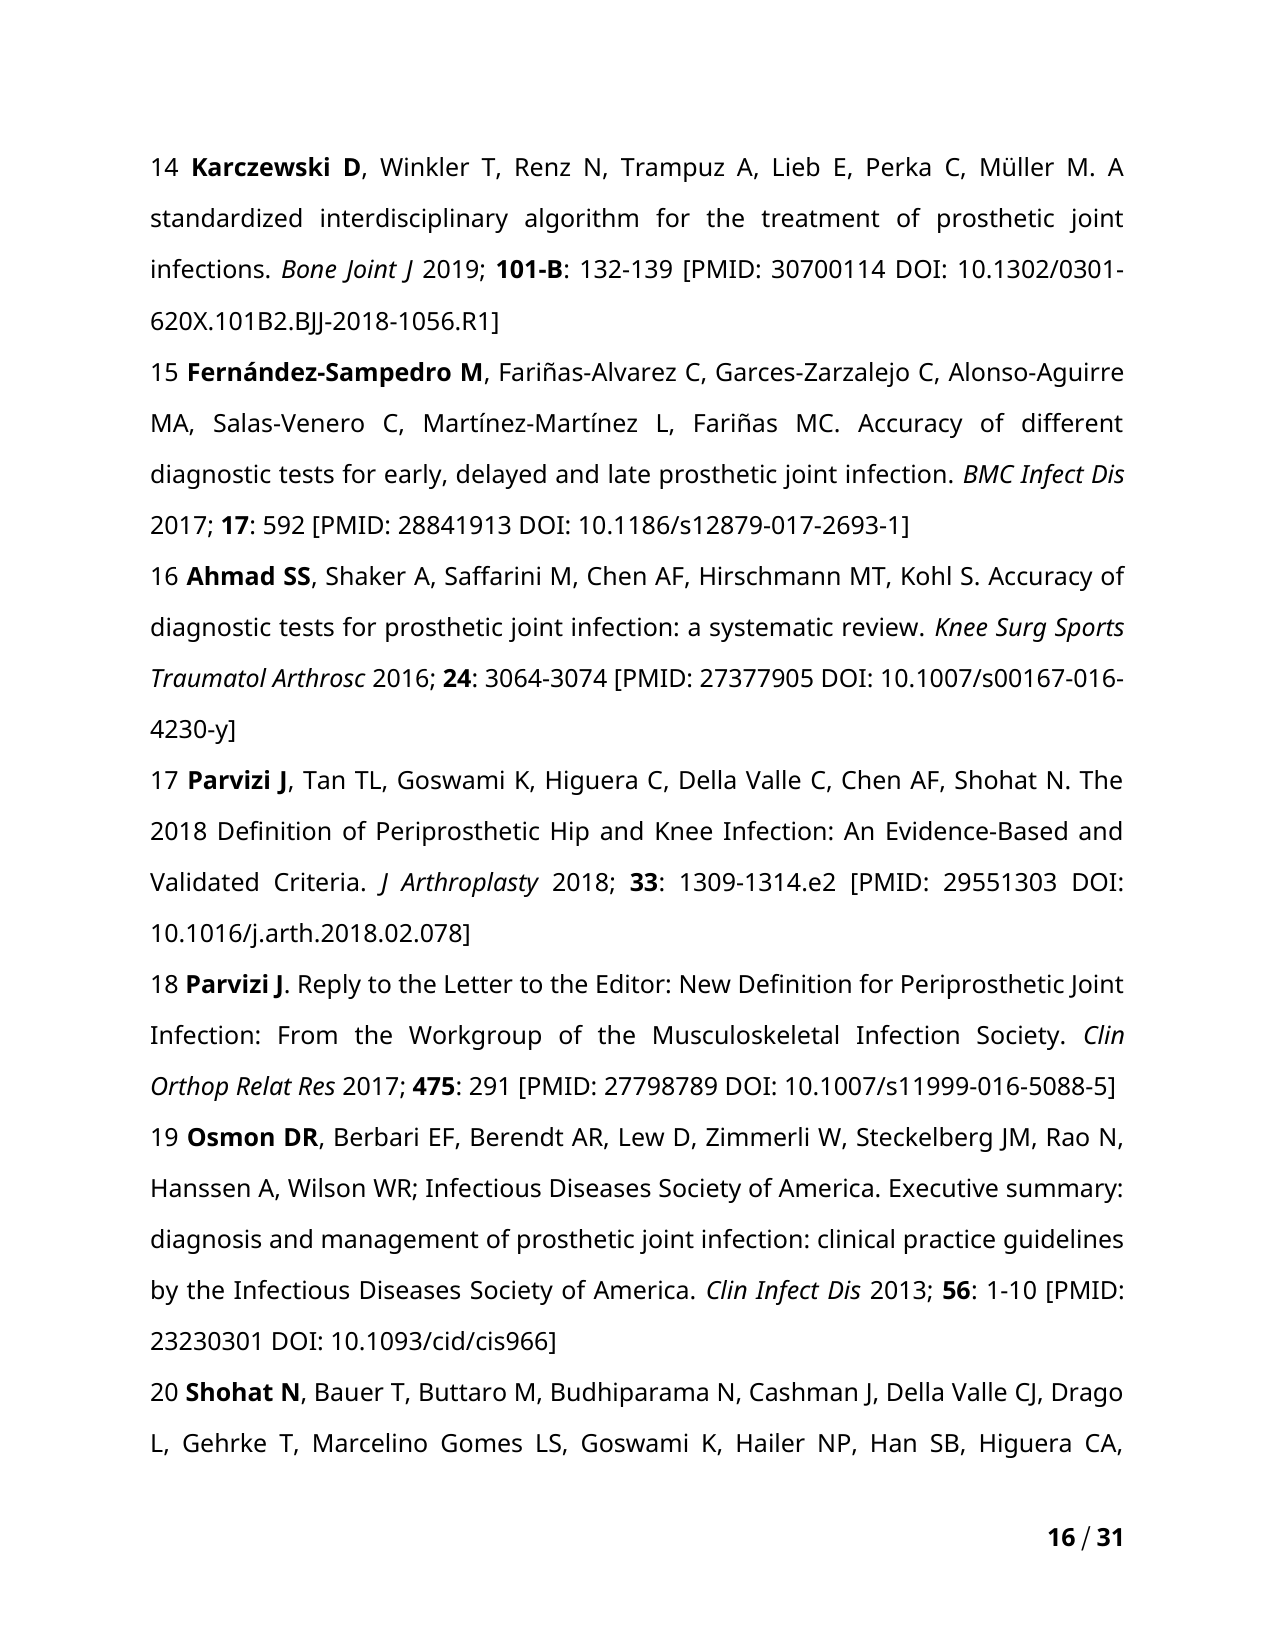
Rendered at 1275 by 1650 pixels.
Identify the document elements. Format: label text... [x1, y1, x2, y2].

text 19 Osmon DR, Berbari EF, Berendt AR, Lew D, Zimmerli W, Steckelberg JM, Rao N, Hanssen A, Wilson WR; Infectious Diseases Society of America. Executive summary: diagnosis and management of prosthetic joint infection: clinical practice guidelines by the Infectious Diseases Society of America. Clin Infect Dis 2013; 56: 1-10 [PMID: 23230301 DOI: 10.1093/cid/cis966] [150, 1120, 1125, 1358]
text 16 Ahmad SS, Shaker A, Saffarini M, Chen AF, Hirschmann MT, Kohl S. Accuracy of diagnostic tests for prosthetic joint infection: a systematic review. Knee Surg Sports Traumatol Arthrosc 2016; 24: 3064-3074 [PMID: 27377905 DOI: 10.1007/s00167-016-4230-y] [150, 558, 1125, 746]
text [150, 1375, 1125, 1460]
text 15 Fernández-Sampedro M, Fariñas-Alvarez C, Garces-Zarzalejo C, Alonso-Aguirre MA, Salas-Venero C, Martínez-Martínez L, Fariñas MC. Accuracy of different diagnostic tests for early, delayed and late prosthetic joint infection. BMC Infect Dis 2017; 17: 592 [PMID: 28841913 DOI: 10.1186/s12879-017-2693-1] [150, 354, 1125, 541]
text 14 Karczewski D, Winkler T, Renz N, Trampuz A, Lieb E, Perka C, Müller M. A standardized interdisciplinary algorithm for the treatment of prosthetic joint infections. Bone Joint J 2019; 101-B: 132-139 [PMID: 30700114 DOI: 10.1302/0301-620X.101B2.BJJ-2018-1056.R1] [150, 150, 1125, 337]
text 17 Parvizi J, Tan TL, Goswami K, Higuera C, Della Valle C, Chen AF, Shohat N. The 2018 Definition of Periprosthetic Hip and Knee Infection: An Evidence-Based and Validated Criteria. J Arthroplasty 2018; 33: 1309-1314.e2 [PMID: 29551303 DOI: 10.1016/j.arth.2018.02.078] [150, 762, 1125, 950]
text 18 Parvizi J. Reply to the Letter to the Editor: New Definition for Periprosthetic Joint Infection: From the Workgroup of the Musculoskeletal Infection Society. Clin Orthop Relat Res 2017; 475: 291 [PMID: 27798789 DOI: 10.1007/s11999-016-5088-5] [150, 967, 1125, 1103]
